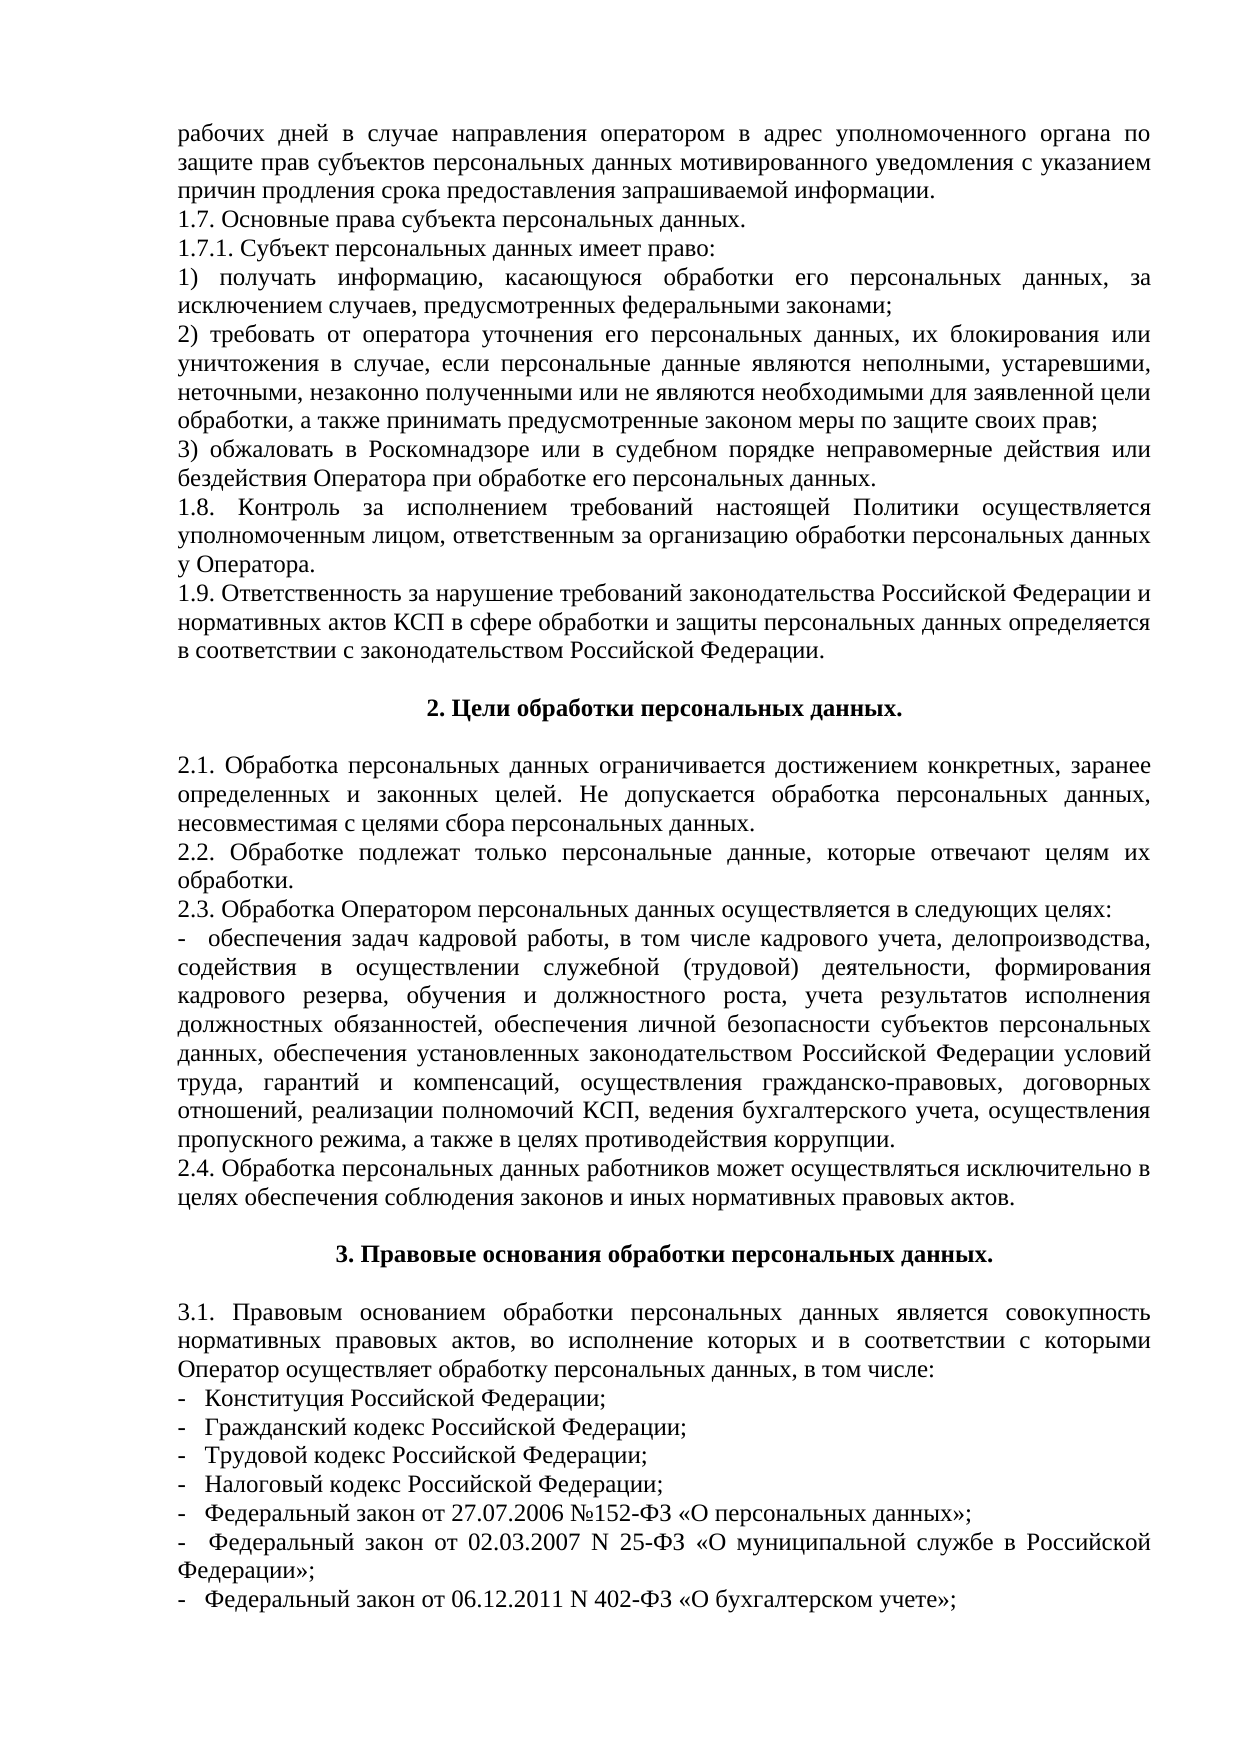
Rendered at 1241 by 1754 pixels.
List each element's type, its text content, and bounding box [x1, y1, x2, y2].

text - Налоговый кодекс Российской Федерации; [177, 1469, 1152, 1498]
text - Федеральный закон от 27.07.2006 №152-ФЗ «О персональных данных»; [177, 1498, 1152, 1527]
text - Конституция Российской Федерации; [177, 1383, 1152, 1412]
text 2) требовать от оператора уточнения его персональных данных, их блокирования или уничтожения в случае, если персональные данные являются неполными, устаревшими, неточными, незаконно полученными или не являются необходимыми для заявленной цели обработки, а также принимать предусмотренные законом меры по защите своих прав; [177, 319, 1152, 434]
text - Федеральный закон от 06.12.2011 N 402-ФЗ «О бухгалтерском учете»; [177, 1584, 1152, 1613]
text 1.7.1. Субъект персональных данных имеет право: [177, 233, 1152, 262]
text 2.1. Обработка персональных данных ограничивается достижением конкретных, заранее определенных и законных целей. Не допускается обработка персональных данных, несовместимая с целями сбора персональных данных. [177, 751, 1152, 837]
text 3) обжаловать в Роскомнадзоре или в судебном порядке неправомерные действия или бездействия Оператора при обработке его персональных данных. [177, 434, 1152, 492]
text 2.3. Обработка Оператором персональных данных осуществляется в следующих целях: [177, 894, 1152, 923]
text 3. Правовые основания обработки персональных данных. [177, 1239, 1152, 1268]
text 1.7. Основные права субъекта персональных данных. [177, 204, 1152, 233]
text - обеспечения задач кадровой работы, в том числе кадрового учета, делопроизводства, содействия в осуществлении служебной (трудовой) деятельности, формирования кадрового резерва, обучения и должностного роста, учета результатов исполнения должностных обязанностей, обеспечения личной безопасности субъектов персональных данных, обеспечения установленных законодательством Российской Федерации условий труда, гарантий и компенсаций, осуществления гражданско-правовых, договорных отношений, реализации полномочий КСП, ведения бухгалтерского учета, осуществления пропускного режима, а также в целях противодействия коррупции. [177, 923, 1152, 1153]
text - Гражданский кодекс Российской Федерации; [177, 1412, 1152, 1441]
text 1.8. Контроль за исполнением требований настоящей Политики осуществляется уполномоченным лицом, ответственным за организацию обработки персональных данных у Оператора. [177, 492, 1152, 578]
text 3.1. Правовым основанием обработки персональных данных является совокупность нормативных правовых актов, во исполнение которых и в соответствии с которыми Оператор осуществляет обработку персональных данных, в том числе: [177, 1297, 1152, 1383]
text 1) получать информацию, касающуюся обработки его персональных данных, за исключением случаев, предусмотренных федеральными законами; [177, 262, 1152, 319]
text - Федеральный закон от 02.03.2007 N 25-ФЗ «О муниципальной службе в Российской Федерации»; [177, 1527, 1152, 1584]
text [177, 118, 1152, 204]
text - Трудовой кодекс Российской Федерации; [177, 1441, 1152, 1469]
text 2.4. Обработка персональных данных работников может осуществляться исключительно в целях обеспечения соблюдения законов и иных нормативных правовых актов. [177, 1153, 1152, 1211]
text 2.2. Обработке подлежат только персональные данные, которые отвечают целям их обработки. [177, 837, 1152, 894]
text 2. Цели обработки персональных данных. [177, 693, 1152, 722]
text 1.9. Ответственность за нарушение требований законодательства Российской Федерации и нормативных актов КСП в сфере обработки и защиты персональных данных определяется в соответствии с законодательством Российской Федерации. [177, 578, 1152, 664]
